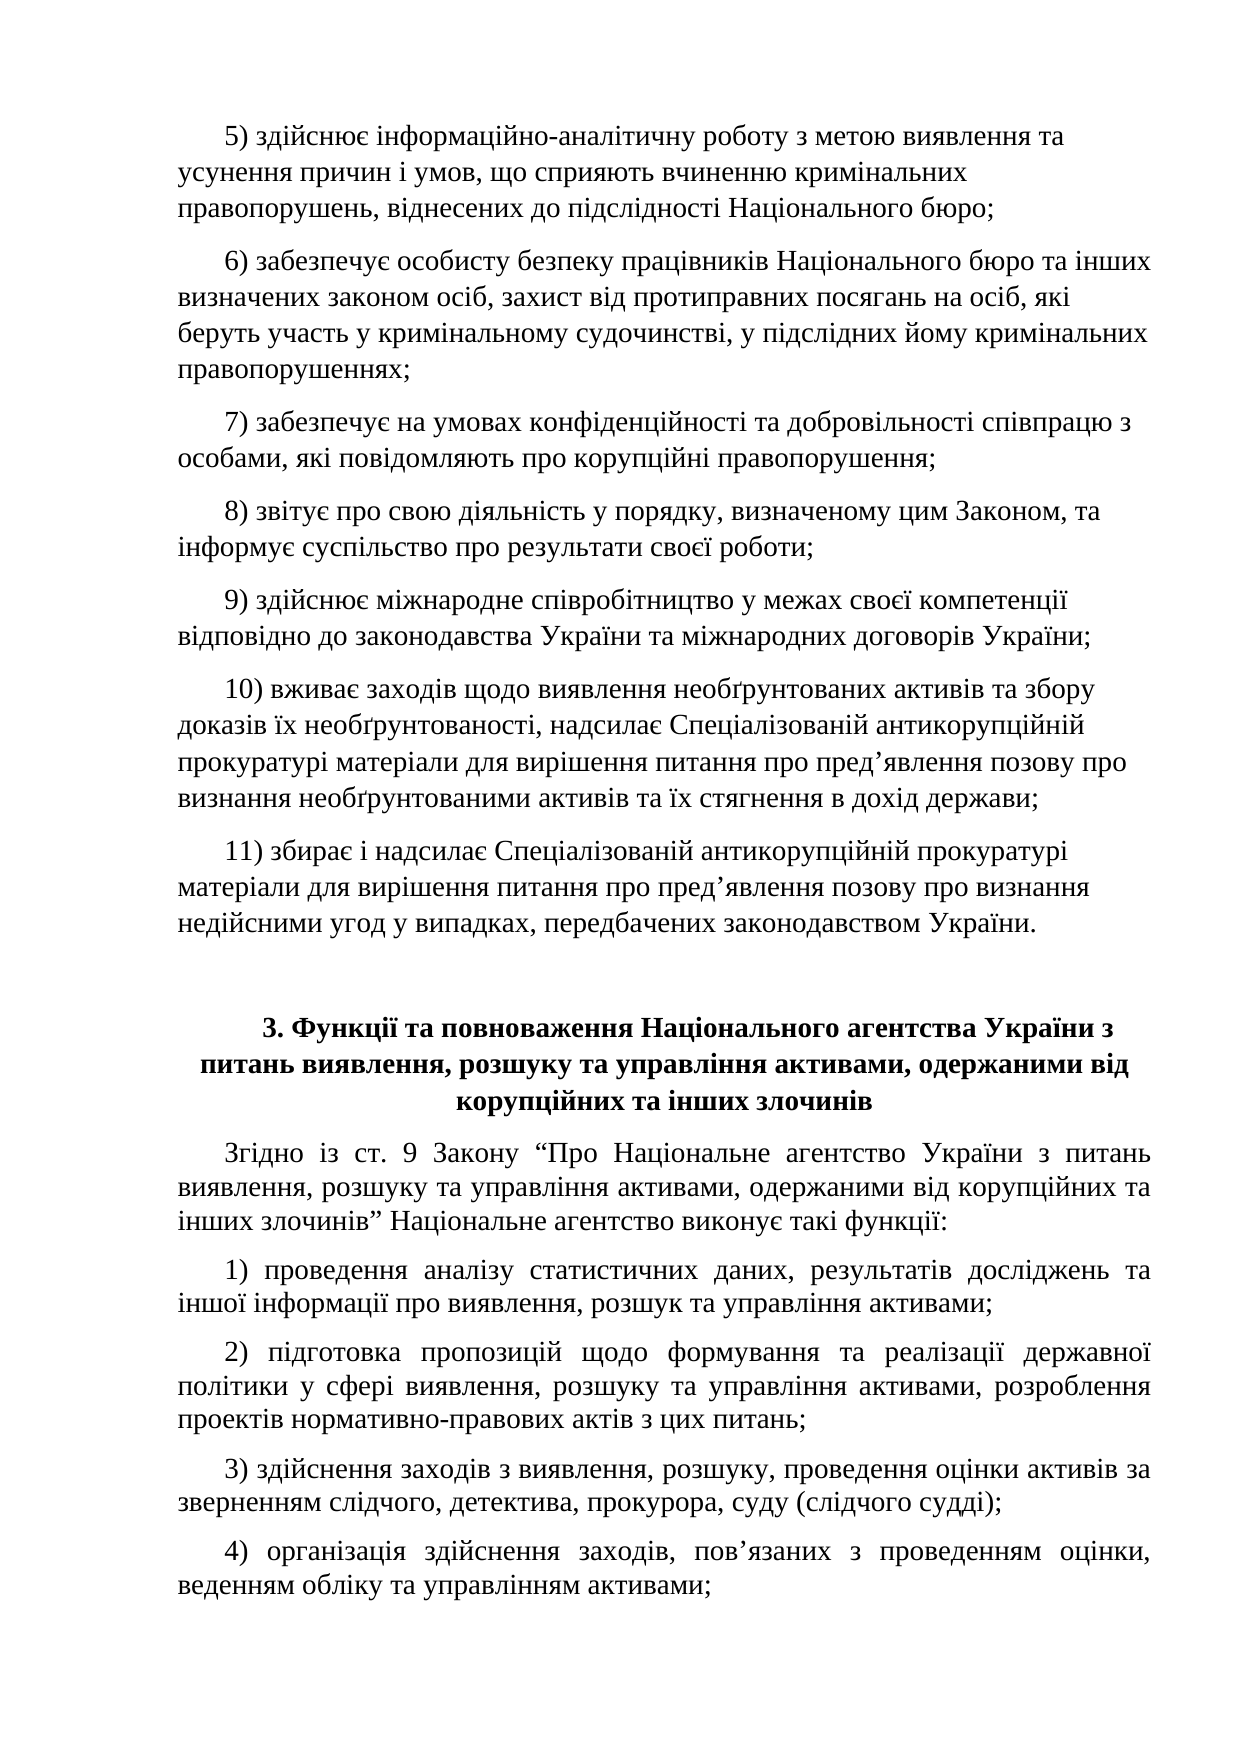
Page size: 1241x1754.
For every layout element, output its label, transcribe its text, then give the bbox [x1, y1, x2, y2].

text 8) звітує про свою діяльність у порядку, визначеному цим Законом, та інформує суспільство про результати своєї роботи; [177, 493, 1152, 563]
text 4) організація здійснення заходів, пов’язаних з проведенням оцінки, веденням обліку та управлінням активами; [177, 1533, 1152, 1601]
text 6) забезпечує особисту безпеку працівників Національного бюро та інших визначених законом осіб, захист від протиправних посягань на осіб, які беруть участь у кримінальному судочинстві, у підслідних йому кримінальних правопорушеннях; [177, 243, 1152, 385]
text 10) вживає заходів щодо виявлення необґрунтованих активів та збору доказів їх необґрунтованості, надсилає Спеціалізованій антикорупційній прокуратурі матеріали для вирішення питання про пред’явлення позову про визнання необґрунтованими активів та їх стягнення в дохід держави; [177, 671, 1152, 813]
text 5) здійснює інформаційно-аналітичну роботу з метою виявлення та усунення причин і умов, що сприяють вчиненню кримінальних правопорушень, віднесених до підслідності Національного бюро; [177, 118, 1152, 224]
text Згідно із ст. 9 Закону “Про Національне агентство України з питань виявлення, розшуку та управління активами, одержаними від корупційних та інших злочинів” Національне агентство виконує такі функції: [177, 1136, 1152, 1236]
text 3. Функції та повноваження Національного агентства України з питань виявлення, розшуку та управління активами, одержаними від корупційних та інших злочинів [177, 1011, 1152, 1116]
text 3) здійснення заходів з виявлення, розшуку, проведення оцінки активів за зверненням слідчого, детектива, прокурора, суду (слідчого судді); [177, 1451, 1152, 1518]
text 9) здійснює міжнародне співробітництво у межах своєї компетенції відповідно до законодавства України та міжнародних договорів України; [177, 582, 1152, 652]
text 11) збирає і надсилає Спеціалізованій антикорупційній прокуратурі матеріали для вирішення питання про пред’явлення позову про визнання недійсними угод у випадках, передбачених законодавством України. [177, 833, 1152, 938]
text 2) підготовка пропозицій щодо формування та реалізації державної політики у сфері виявлення, розшуку та управління активами, розроблення проектів нормативно-правових актів з цих питань; [177, 1334, 1152, 1435]
text 1) проведення аналізу статистичних даних, результатів досліджень та іншої інформації про виявлення, розшук та управління активами; [177, 1252, 1152, 1319]
text 7) забезпечує на умовах конфіденційності та добровільності співпрацю з особами, які повідомляють про корупційні правопорушення; [177, 404, 1152, 474]
